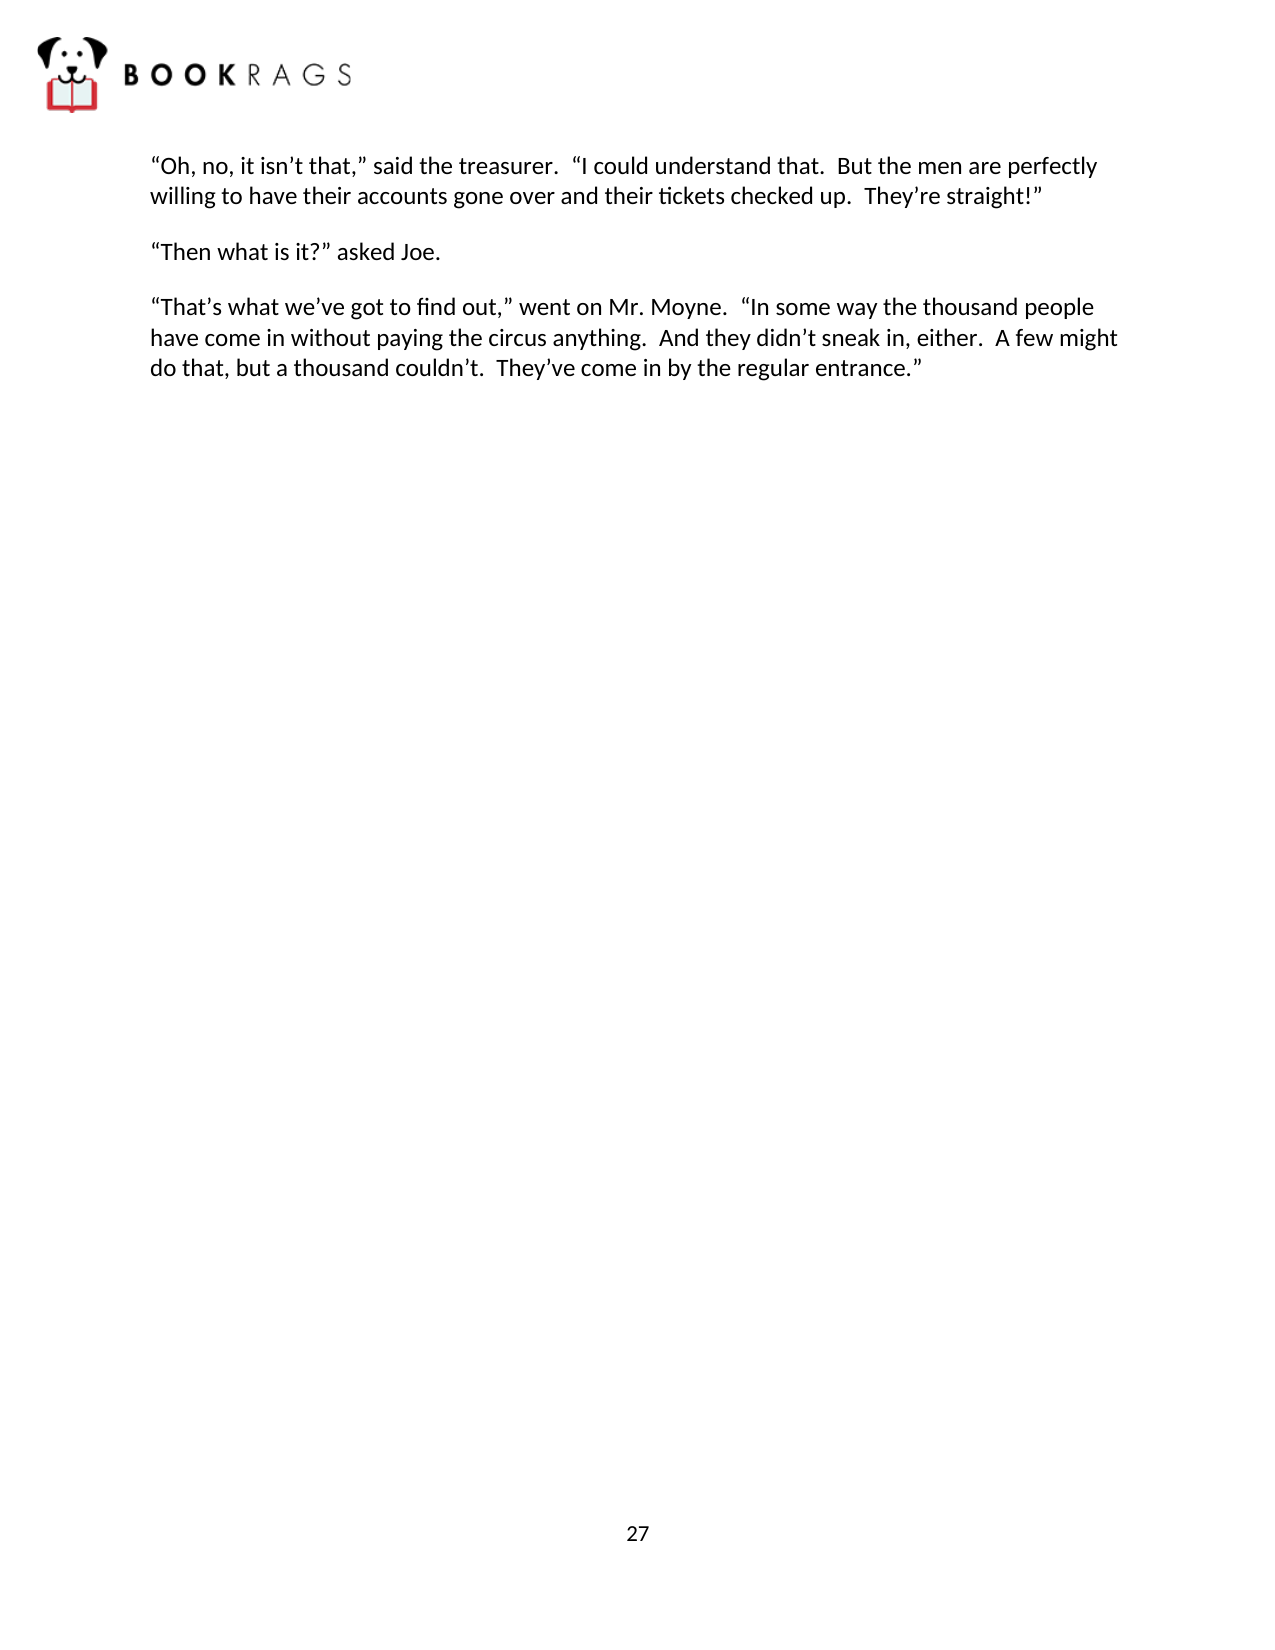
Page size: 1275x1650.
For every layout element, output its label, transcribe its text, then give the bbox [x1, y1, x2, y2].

text “That’s what we’ve got to find out,” went on Mr. Moyne. “In some way the thousand people have come in without paying the circus anything. And they didn’t sneak in, either. A few might do that, but a thousand couldn’t. They’ve come in by the regular entrance.” [150, 292, 1125, 383]
text “Then what is it?” asked Joe. [150, 236, 1125, 267]
text “Oh, no, it isn’t that,” said the treasurer. “I could understand that. But the men are perfectly willing to have their accounts gone over and their tickets checked up. They’re straight!” [150, 150, 1125, 211]
picture [37, 37, 351, 113]
